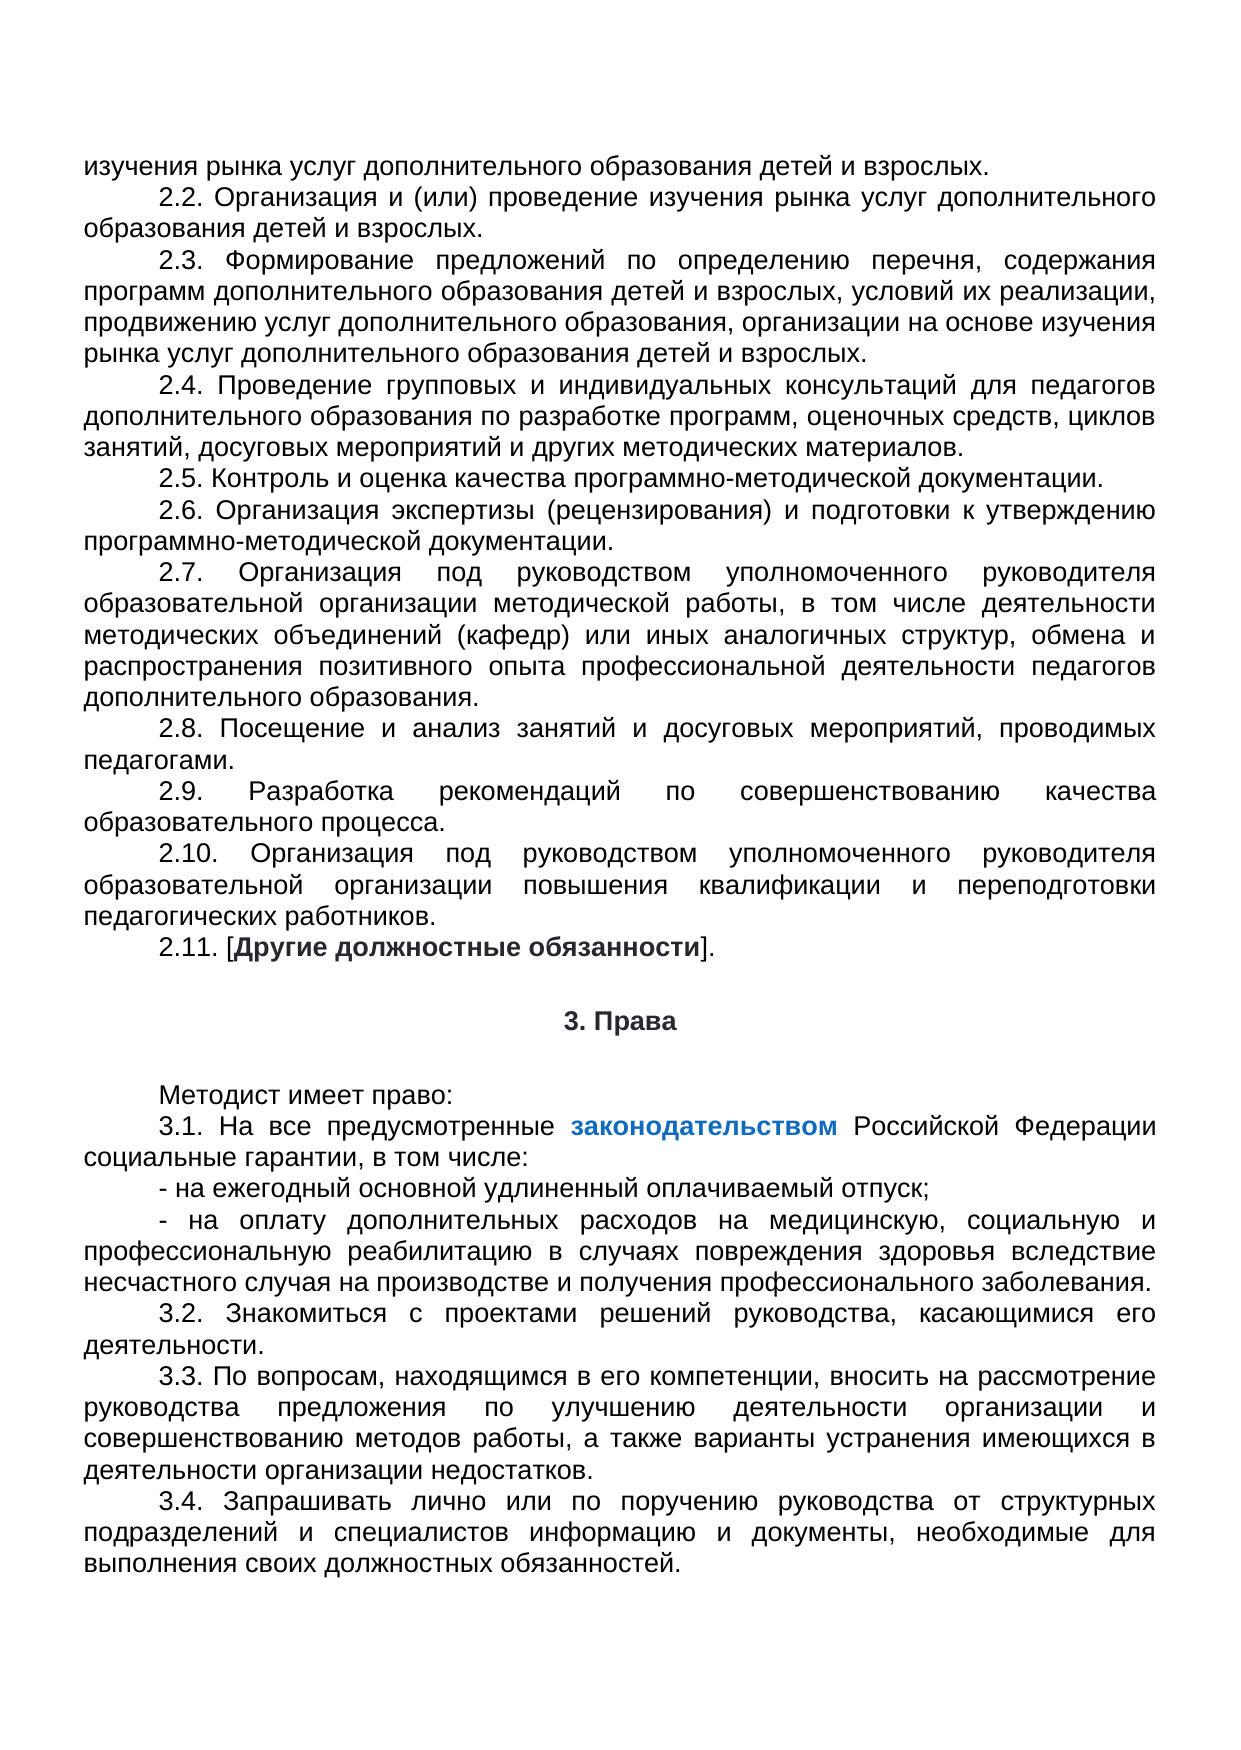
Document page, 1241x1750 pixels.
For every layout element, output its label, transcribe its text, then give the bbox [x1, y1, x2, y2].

text 2.2. Организация и (или) проведение изучения рынка услуг дополнительного образования детей и взрослых. [83, 181, 1157, 244]
text 2.11. [Другие должностные обязанности]. [83, 931, 1157, 962]
text 2.4. Проведение групповых и индивидуальных консультаций для педагогов дополнительного образования по разработке программ, оценочных средств, циклов занятий, досуговых мероприятий и других методических материалов. [83, 369, 1157, 462]
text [83, 150, 1157, 181]
subtitle 3. Права [83, 1005, 1157, 1036]
text 2.5. Контроль и оценка качества программно-методической документации. [83, 462, 1157, 494]
text 3.1. На все предусмотренные законодательством Российской Федерации социальные гарантии, в том числе: [83, 1110, 1157, 1172]
text 3.2. Знакомиться с проектами решений руководства, касающимися его деятельности. [83, 1297, 1157, 1360]
text 2.3. Формирование предложений по определению перечня, содержания программ дополнительного образования детей и взрослых, условий их реализации, продвижению услуг дополнительного образования, организации на основе изучения рынка услуг дополнительного образования детей и взрослых. [83, 244, 1157, 369]
text 2.8. Посещение и анализ занятий и досуговых мероприятий, проводимых педагогами. [83, 712, 1157, 775]
text 2.7. Организация под руководством уполномоченного руководителя образовательной организации методической работы, в том числе деятельности методических объединений (кафедр) или иных аналогичных структур, обмена и распространения позитивного опыта профессиональной деятельности педагогов дополнительного образования. [83, 556, 1157, 712]
text 2.9. Разработка рекомендаций по совершенствованию качества образовательного процесса. [83, 775, 1157, 837]
text 3.4. Запрашивать лично или по поручению руководства от структурных подразделений и специалистов информацию и документы, необходимые для выполнения своих должностных обязанностей. [83, 1485, 1157, 1579]
text Методист имеет право: [83, 1079, 1157, 1110]
text 2.6. Организация экспертизы (рецензирования) и подготовки к утверждению программно-методической документации. [83, 494, 1157, 556]
text 3.3. По вопросам, находящимся в его компетенции, вносить на рассмотрение руководства предложения по улучшению деятельности организации и совершенствованию методов работы, а также варианты устранения имеющихся в деятельности организации недостатков. [83, 1360, 1157, 1485]
text - на оплату дополнительных расходов на медицинскую, социальную и профессиональную реабилитацию в случаях повреждения здоровья вследствие несчастного случая на производстве и получения профессионального заболевания. [83, 1204, 1157, 1297]
text 2.10. Организация под руководством уполномоченного руководителя образовательной организации повышения квалификации и переподготовки педагогических работников. [83, 837, 1157, 931]
text - на ежегодный основной удлиненный оплачиваемый отпуск; [83, 1172, 1157, 1204]
